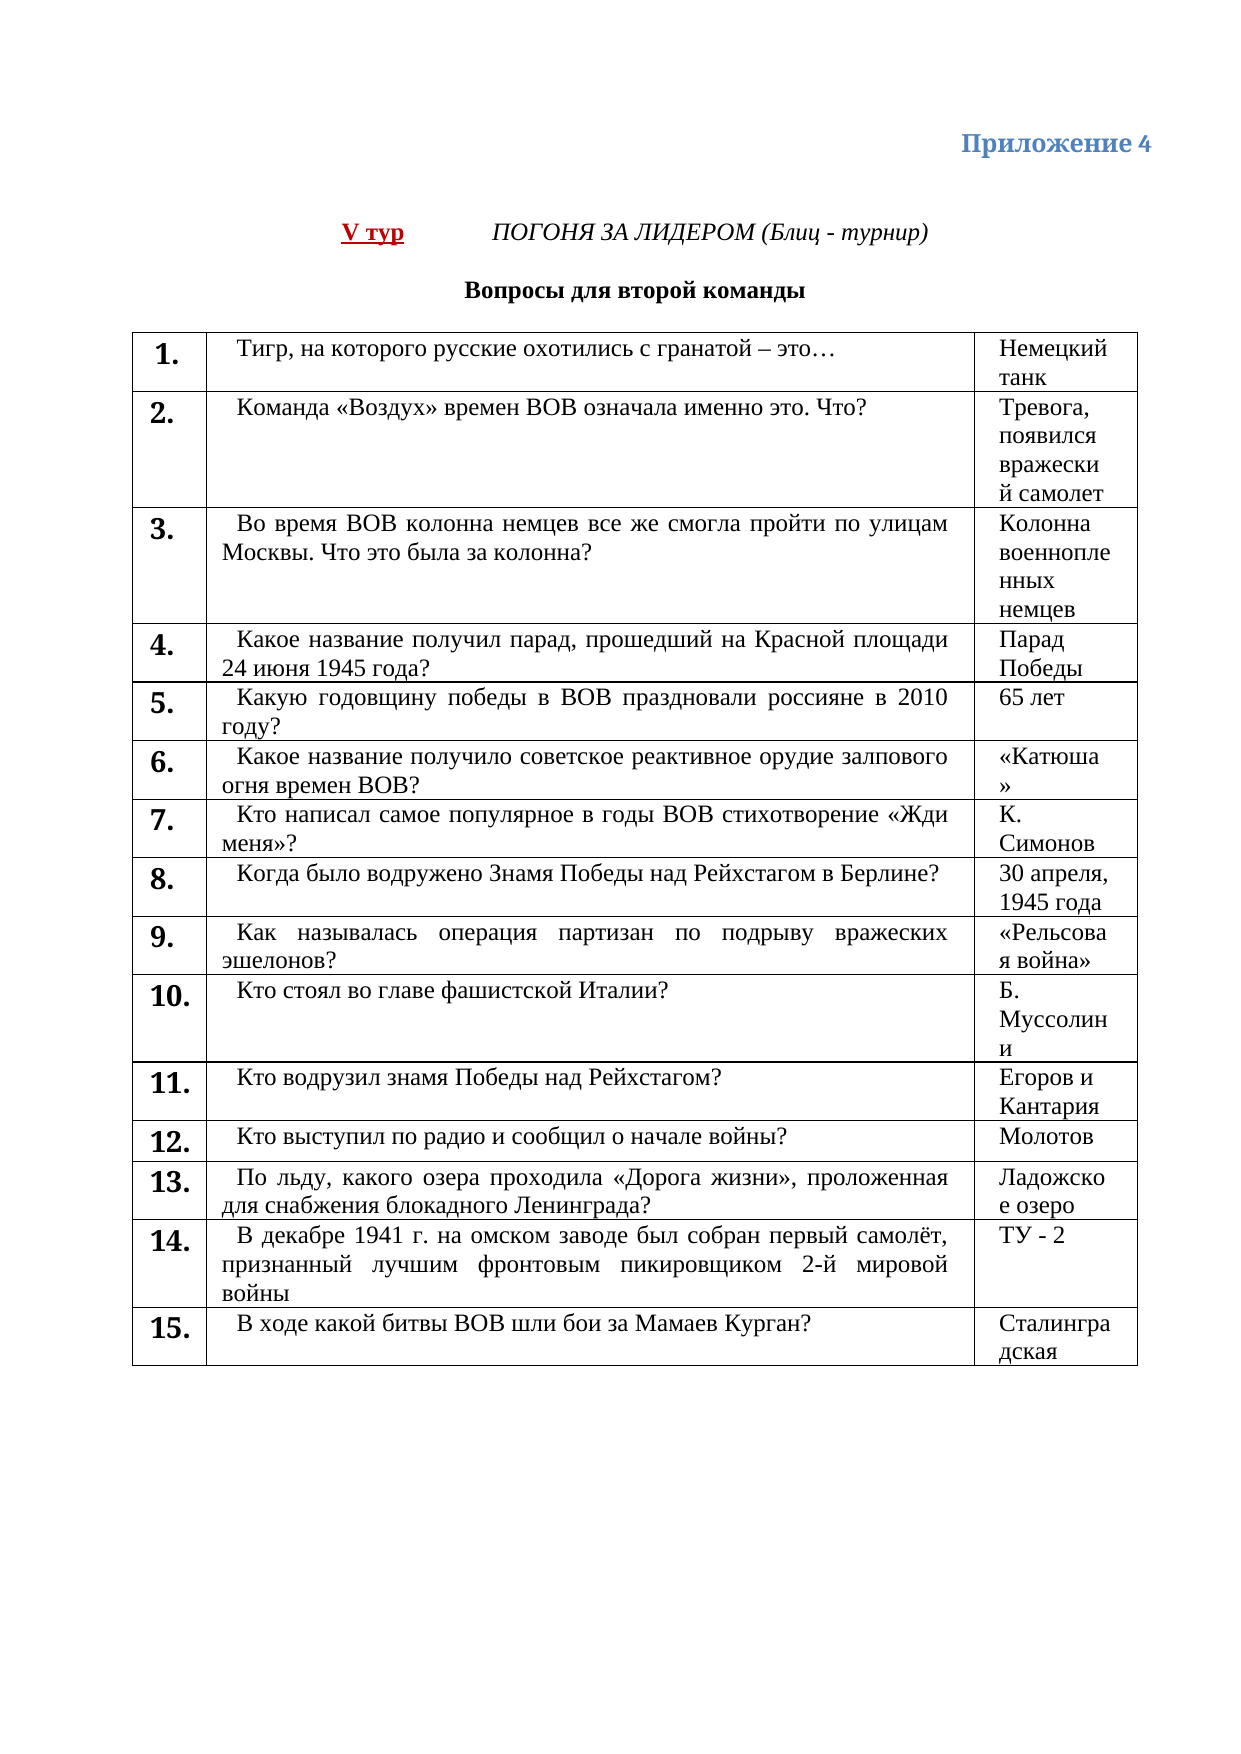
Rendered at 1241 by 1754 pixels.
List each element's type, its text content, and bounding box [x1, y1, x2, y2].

table_cell По льду, какого озера проходила «Дорога жизни», проложенная для снабжения блокадного Ленинграда? [207, 1162, 974, 1219]
table_cell [133, 1063, 206, 1120]
table_cell [133, 624, 206, 681]
table_cell [133, 683, 206, 740]
table_cell [133, 1308, 206, 1365]
table_cell В ходе какой битвы ВОВ шли бои за Мамаев Курган? [207, 1308, 974, 1365]
table_cell Какую годовщину победы в ВОВ праздновали россияне в 2010 году? [207, 683, 974, 740]
table_cell К. Симонов [975, 800, 1137, 857]
subtitle Приложение 4 [118, 128, 1152, 159]
table_cell [133, 741, 206, 798]
table_cell Ладожское озеро [975, 1162, 1137, 1219]
table_cell [133, 917, 206, 974]
table_cell [133, 1121, 206, 1161]
text V тур ПОГОНЯ ЗА ЛИДЕРОМ (Блиц - турнир) [118, 217, 1152, 246]
table_cell «Катюша» [975, 741, 1137, 798]
table_cell [133, 858, 206, 916]
table_cell Кто выступил по радио и сообщил о начале войны? [207, 1121, 974, 1161]
table_cell Кто стоял во главе фашистской Италии? [207, 975, 974, 1061]
table_cell 65 лет [975, 683, 1137, 740]
table_cell [133, 508, 206, 623]
table_cell 30 апреля, 1945 года [975, 858, 1137, 916]
table_cell [133, 1162, 206, 1219]
text Вопросы для второй команды [118, 275, 1152, 303]
table_cell [133, 800, 206, 857]
table_cell Колонна военнопленных немцев [975, 508, 1137, 623]
table_cell Кто написал самое популярное в годы ВОВ стихотворение «Жди меня»? [207, 800, 974, 857]
table_cell Когда было водружено Знамя Победы над Рейхстагом в Берлине? [207, 858, 974, 916]
table_cell В декабре 1941 г. на омском заводе был собран первый самолёт, признанный лучшим фронтовым пикировщиком 2-й мировой войны [207, 1220, 974, 1307]
table_cell «Рельсовая война» [975, 917, 1137, 974]
table_header Тигр, на которого русские охотились с гранатой – это… [207, 333, 974, 391]
table_header [133, 333, 206, 391]
table_cell Как называлась операция партизан по подрыву вражеских эшелонов? [207, 917, 974, 974]
table_cell Сталинградская [975, 1308, 1137, 1365]
table_cell [133, 975, 206, 1061]
table_cell Кто водрузил знамя Победы над Рейхстагом? [207, 1063, 974, 1120]
table_cell Во время ВОВ колонна немцев все же смогла пройти по улицам Москвы. Что это была за колонна? [207, 508, 974, 623]
table_cell Тревога, появился вражеский самолет [975, 392, 1137, 507]
table_cell Молотов [975, 1121, 1137, 1161]
table_cell Какое название получило советское реактивное орудие залпового огня времен ВОВ? [207, 741, 974, 798]
table_cell Команда «Воздух» времен ВОВ означала именно это. Что? [207, 392, 974, 507]
table_cell Парад Победы [975, 624, 1137, 681]
table_cell [133, 1220, 206, 1307]
table_cell Егоров и Кантария [975, 1063, 1137, 1120]
table_cell [133, 392, 206, 507]
table_header Немецкий танк [975, 333, 1137, 391]
table_cell ТУ - 2 [975, 1220, 1137, 1307]
table_cell Б. Муссолини [975, 975, 1137, 1061]
table_cell Какое название получил парад, прошедший на Красной площади 24 июня 1945 года? [207, 624, 974, 681]
